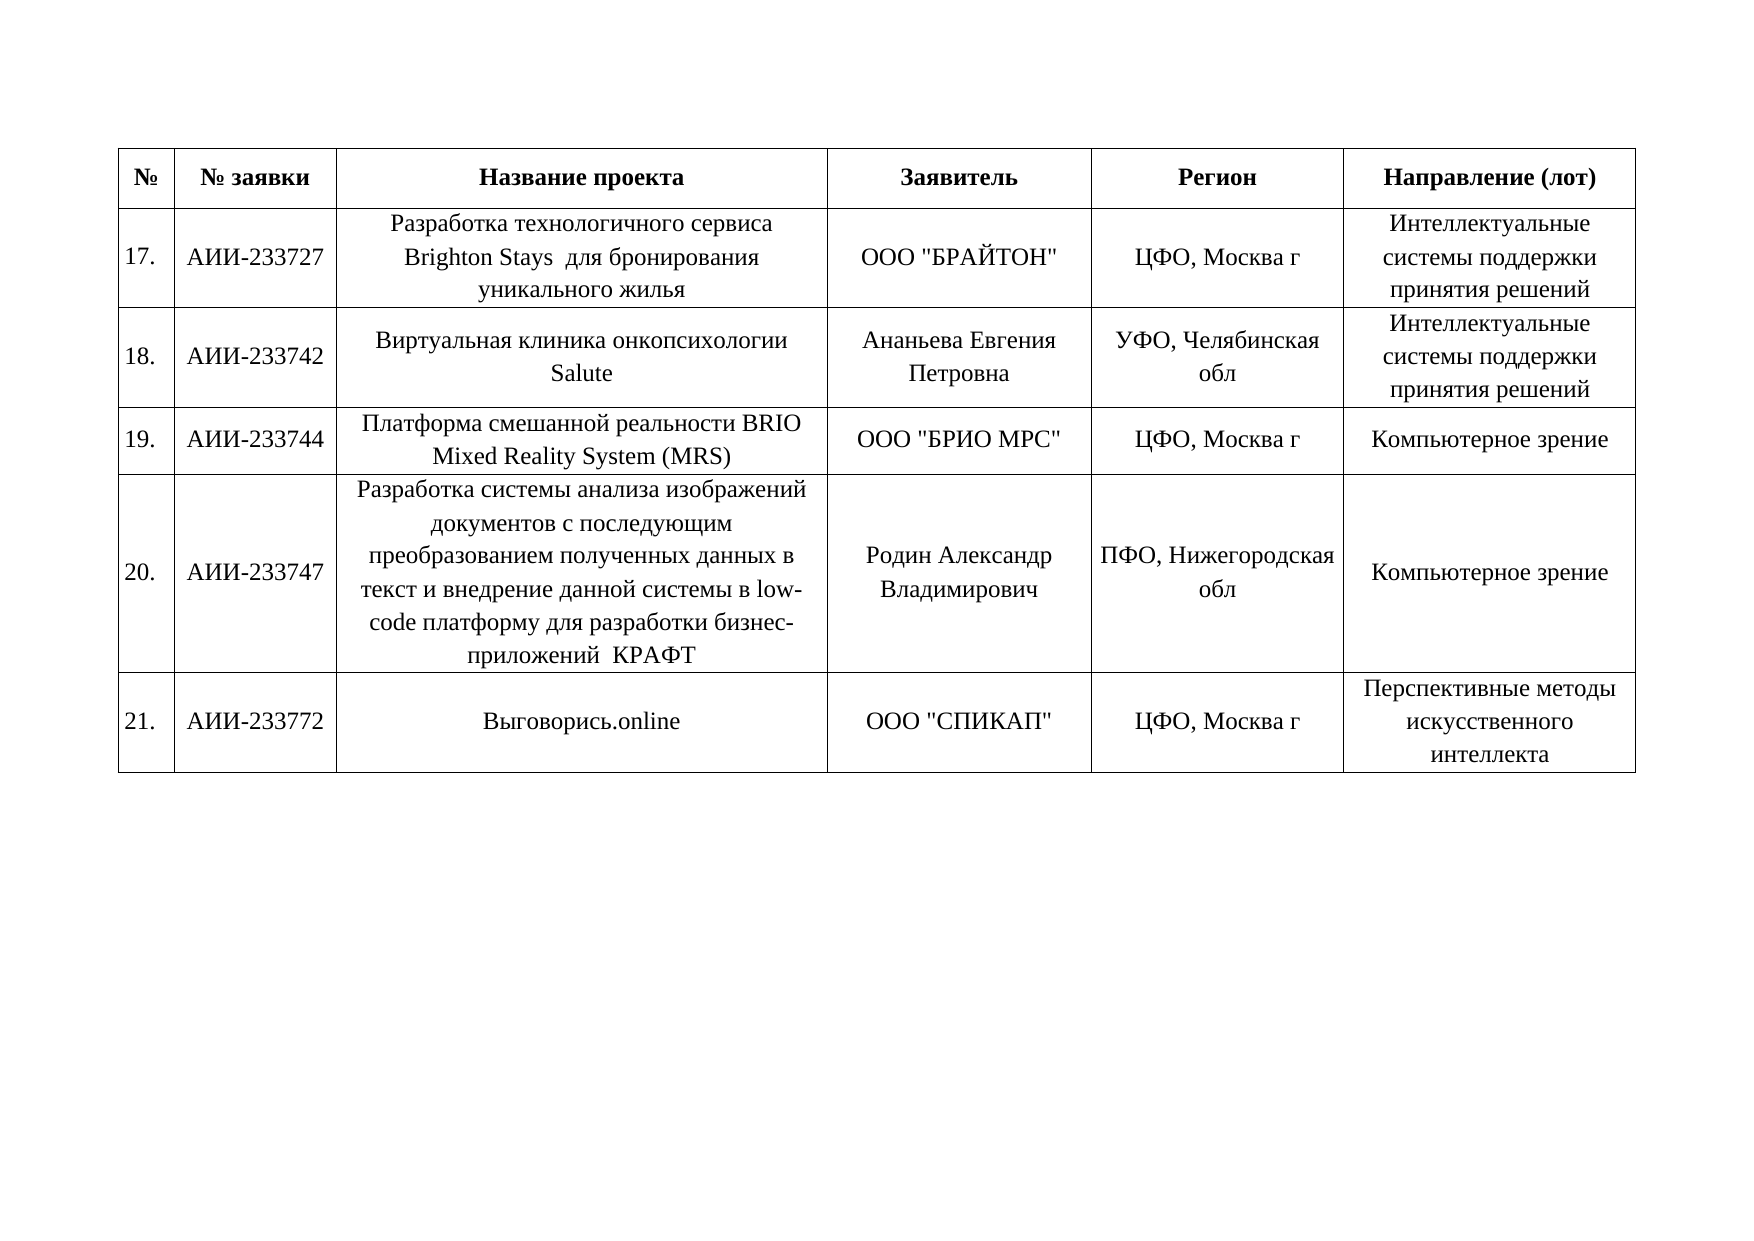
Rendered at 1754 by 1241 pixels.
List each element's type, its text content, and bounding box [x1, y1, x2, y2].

table_cell Компьютерное зрение [1344, 475, 1635, 672]
table_cell Ананьева Евгения Петровна [828, 308, 1091, 407]
table_cell [119, 408, 174, 473]
table_cell Родин Александр Владимирович [828, 475, 1091, 672]
table_header Регион [1092, 149, 1343, 207]
table_cell Разработка технологичного сервиса Brighton Stays для бронирования уникального жилья [337, 209, 827, 307]
table_header Направление (лот) [1344, 149, 1635, 207]
table_cell ЦФО, Москва г [1092, 673, 1343, 772]
table_header Название проекта [337, 149, 827, 207]
table_cell АИИ-233744 [175, 408, 336, 473]
table_cell Интеллектуальные системы поддержки принятия решений [1344, 308, 1635, 407]
table_cell ЦФО, Москва г [1092, 209, 1343, 307]
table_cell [1344, 209, 1635, 307]
table_header № заявки [175, 149, 336, 207]
table_cell Разработка системы анализа изображений документов с последующим преобразованием полученных данных в текст и внедрение данной системы в low-code платформу для разработки бизнес-приложений КРАФТ [337, 475, 827, 672]
table_cell [119, 308, 174, 407]
table_cell Виртуальная клиника онкопсихологии Salute [337, 308, 827, 407]
table_cell Выговорись.online [337, 673, 827, 772]
table_header Заявитель [828, 149, 1091, 207]
table_cell ООО "БРИО МРС" [828, 408, 1091, 473]
table_cell АИИ-233747 [175, 475, 336, 672]
table_cell Компьютерное зрение [1344, 408, 1635, 473]
table_cell УФО, Челябинская обл [1092, 308, 1343, 407]
table_cell АИИ-233727 [175, 209, 336, 307]
table_cell Платформа смешанной реальности BRIO Mixed Reality System (MRS) [337, 408, 827, 473]
table_cell [119, 209, 174, 307]
table_cell ООО "СПИКАП" [828, 673, 1091, 772]
table_header № [119, 149, 174, 207]
table_cell АИИ-233742 [175, 308, 336, 407]
table_cell АИИ-233772 [175, 673, 336, 772]
table_cell ООО "БРАЙТОН" [828, 209, 1091, 307]
table_cell [119, 673, 174, 772]
table_cell ПФО, Нижегородская обл [1092, 475, 1343, 672]
table_cell Перспективные методы искусственного интеллекта [1344, 673, 1635, 772]
table_cell [119, 475, 174, 672]
table_cell ЦФО, Москва г [1092, 408, 1343, 473]
